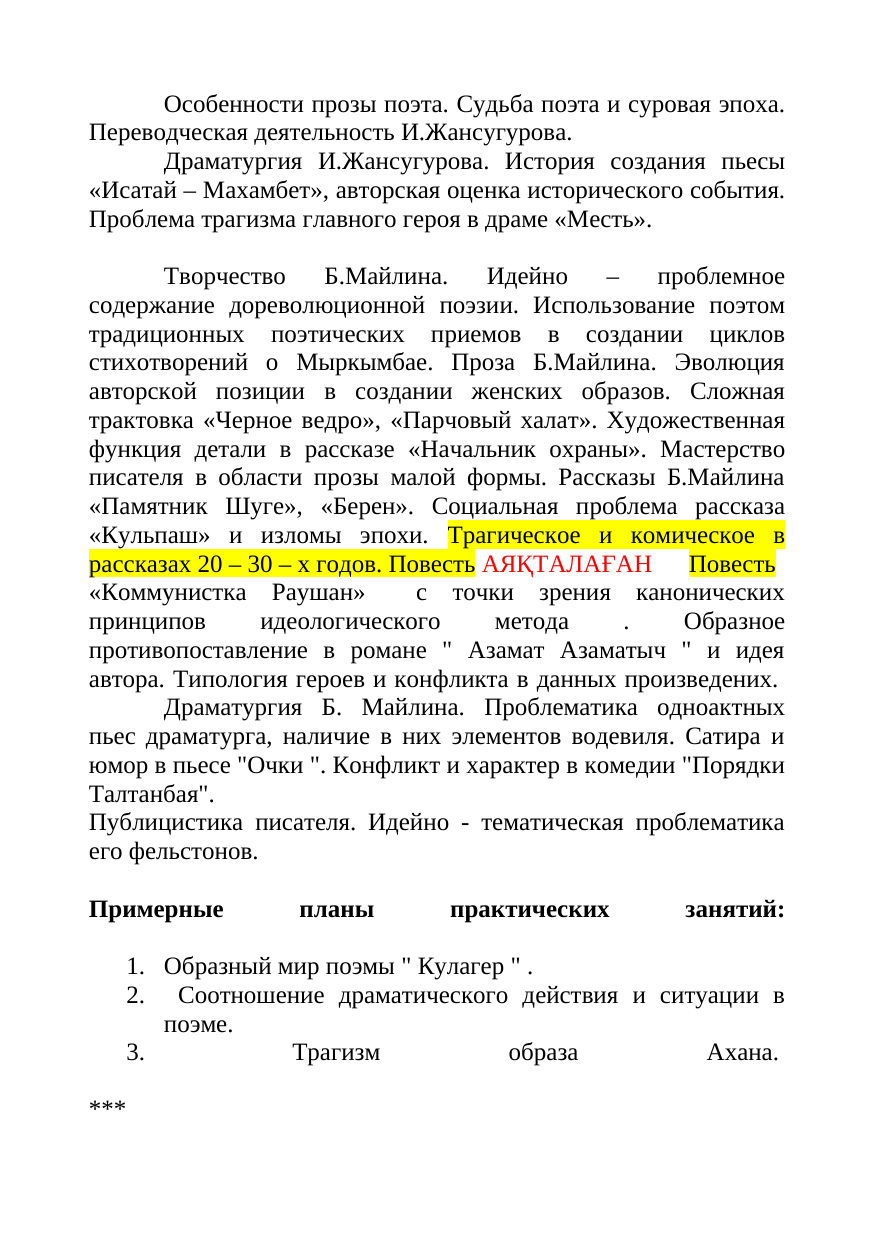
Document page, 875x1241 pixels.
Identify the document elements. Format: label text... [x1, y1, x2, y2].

text Творчество Б.Майлина. Идейно – проблемное содержание дореволюционной поэзии. Использование поэтом традиционных поэтических приемов в создании циклов стихотворений о Мыркымбае. Проза Б.Майлина. Эволюция авторской позиции в создании женских образов. Сложная трактовка «Черное ведро», «Парчовый халат». Художественная функция детали в рассказе «Начальник охраны». Мастерство писателя в области прозы малой формы. Рассказы Б.Майлина «Памятник Шуге», «Берен». Социальная проблема рассказа «Кульпаш» и изломы эпохи. Трагическое и комическое в рассказах 20 – 30 – х годов. Повесть АЯҚТАЛАҒАН Повесть «Коммунистка Раушан» с точки зрения канонических принципов идеологического метода . Образное противопоставление в романе " Азамат Азаматыч " и идея автора. Типология героев и конфликта в данных произведених. Драматургия Б. Майлина. Проблематика одноактных пьес драматурга, наличие в них элементов водевиля. Сатира и юмор в пьесе "Очки ". Конфликт и характер в комедии "Порядки Талтанбая". Публицистика писателя. Идейно - тематическая проблематика его фельстонов. [89, 261, 785, 549]
list Трагизм образа Ахана. [126, 1037, 785, 1094]
list Образный мир поэмы " Кулагер " . [126, 951, 785, 980]
text Творчество Б.Майлина. Идейно – проблемное содержание дореволюционной поэзии. Использование поэтом традиционных поэтических приемов в создании циклов стихотворений о Мыркымбае. Проза Б.Майлина. Эволюция авторской позиции в создании женских образов. Сложная трактовка «Черное ведро», «Парчовый халат». Художественная функция детали в рассказе «Начальник охраны». Мастерство писателя в области прозы малой формы. Рассказы Б.Майлина «Памятник Шуге», «Берен». Социальная проблема рассказа «Кульпаш» и изломы эпохи. Трагическое и комическое в рассказах 20 – 30 – х годов. Повесть АЯҚТАЛАҒАН Повесть «Коммунистка Раушан» с точки зрения канонических принципов идеологического метода . Образное противопоставление в романе " Азамат Азаматыч " и идея автора. Типология героев и конфликта в данных произведених. Драматургия Б. Майлина. Проблематика одноактных пьес драматурга, наличие в них элементов водевиля. Сатира и юмор в пьесе "Очки ". Конфликт и характер в комедии "Порядки Талтанбая". Публицистика писателя. Идейно - тематическая проблематика его фельстонов. [89, 549, 785, 865]
list Соотношение драматического действия и ситуации в поэме. [126, 980, 785, 1037]
text Примерные планы практических занятий: [89, 894, 785, 951]
text Особенности прозы поэта. Судьба поэта и суровая эпоха. Переводческая деятельность И.Жансугурова. [89, 89, 785, 146]
text Драматургия И.Жансугурова. История создания пьесы «Исатай – Махамбет», авторская оценка исторического события. Проблема трагизма главного героя в драме «Месть». [89, 146, 785, 232]
text *** [89, 1094, 785, 1123]
